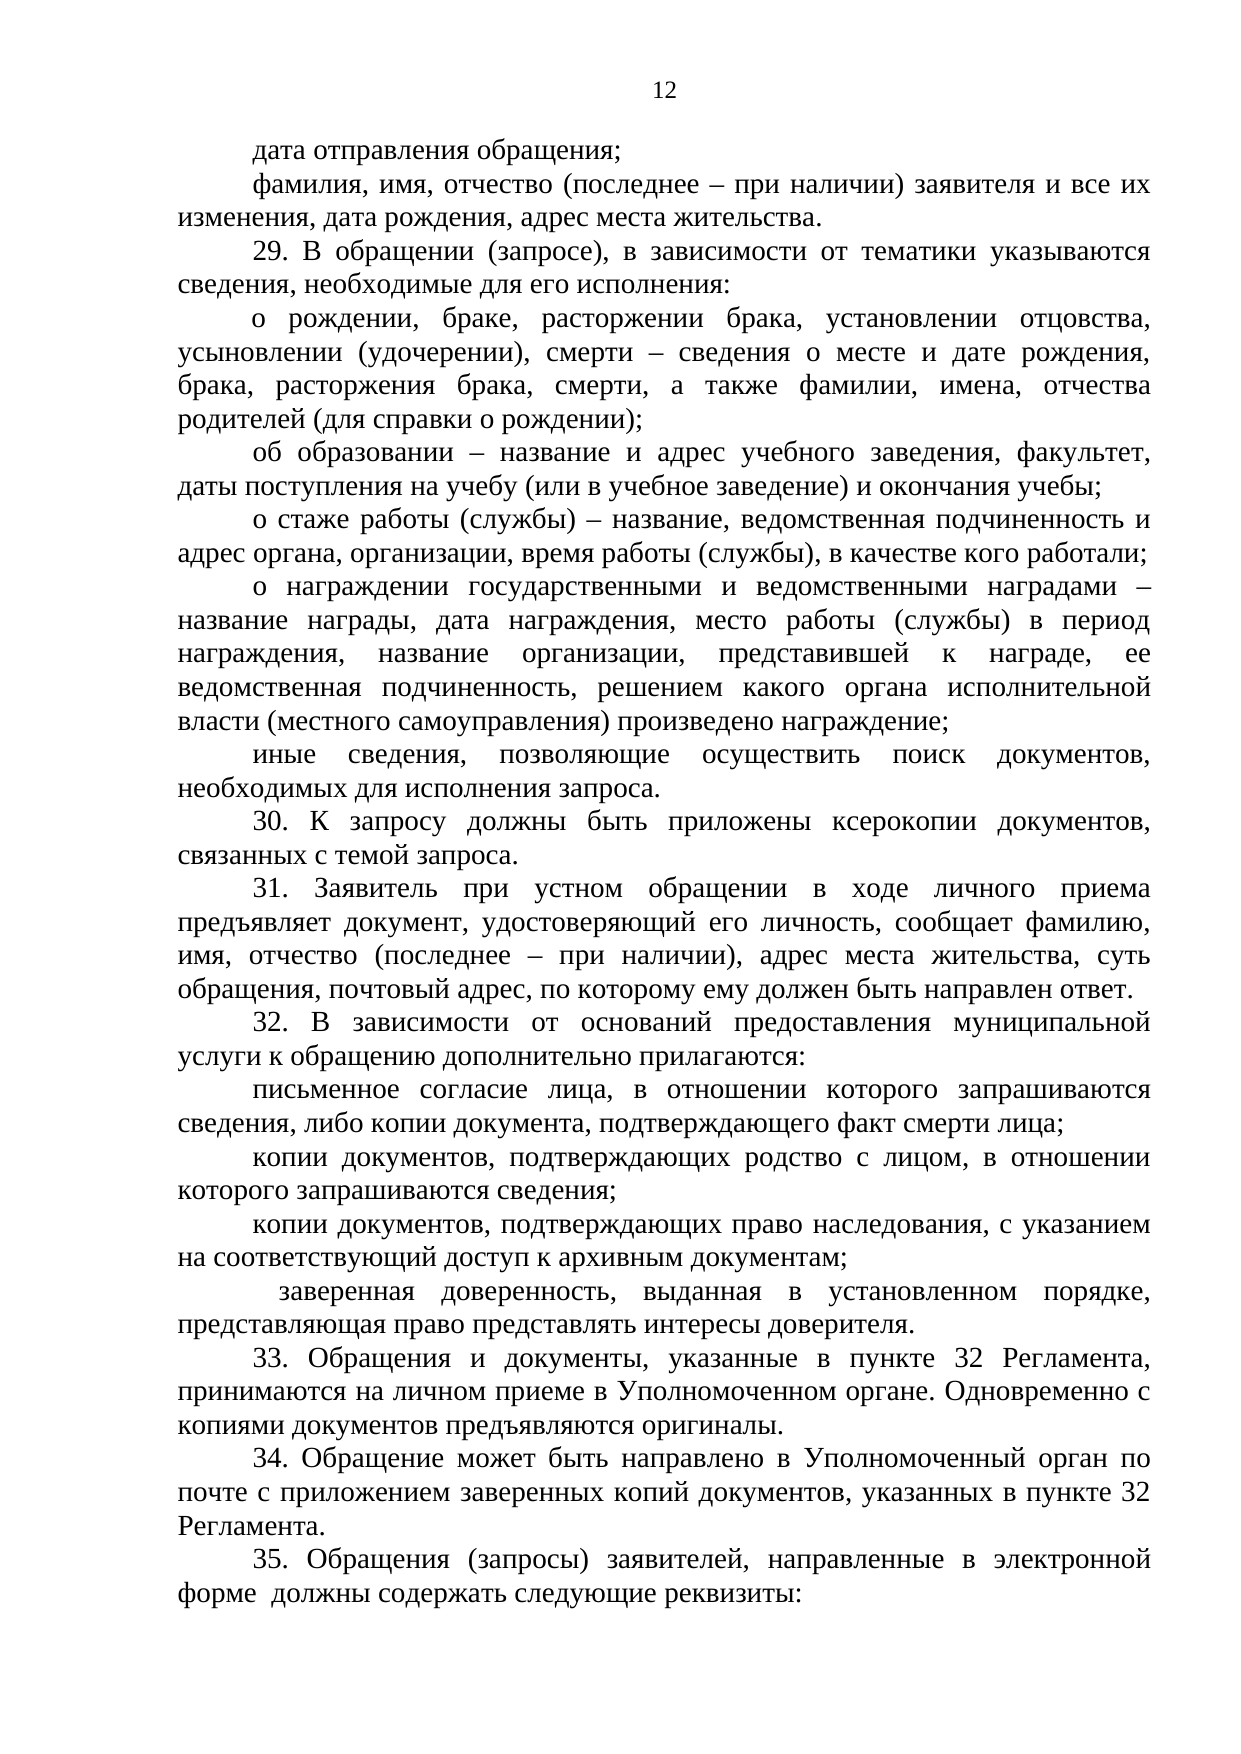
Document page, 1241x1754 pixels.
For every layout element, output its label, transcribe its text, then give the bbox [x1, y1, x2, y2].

text о стаже работы (службы) – название, ведомственная подчиненность и адрес органа, организации, время работы (службы), в качестве кого работали; [177, 501, 1152, 568]
text фамилия, имя, отчество (последнее – при наличии) заявителя и все их изменения, дата рождения, адрес места жительства. [177, 166, 1152, 233]
text 30. К запросу должны быть приложены ксерокопии документов, связанных с темой запроса. [177, 803, 1152, 870]
text об образовании – название и адрес учебного заведения, факультет, даты поступления на учебу (или в учебное заведение) и окончания учебы; [177, 434, 1152, 501]
text копии документов, подтверждающих право наследования, с указанием на соответствующий доступ к архивным документам; [177, 1206, 1152, 1273]
text 29. В обращении (запросе), в зависимости от тематики указываются сведения, необходимые для его исполнения: [177, 233, 1152, 300]
text о рождении, браке, расторжении брака, установлении отцовства, усыновлении (удочерении), смерти – сведения о месте и дате рождения, брака, расторжения брака, смерти, а также фамилии, имена, отчества родителей (для справки о рождении); [177, 300, 1152, 434]
text письменное согласие лица, в отношении которого запрашиваются сведения, либо копии документа, подтверждающего факт смерти лица; [177, 1072, 1152, 1139]
text о награждении государственными и ведомственными наградами – название награды, дата награждения, место работы (службы) в период награждения, название организации, представившей к награде, ее ведомственная подчиненность, решением какого органа исполнительной власти (местного самоуправления) произведено награждение; [177, 568, 1152, 736]
text иные сведения, позволяющие осуществить поиск документов, необходимых для исполнения запроса. [177, 736, 1152, 803]
text заверенная доверенность, выданная в установленном порядке, представляющая право представлять интересы доверителя. [177, 1273, 1152, 1340]
text копии документов, подтверждающих родство с лицом, в отношении которого запрашиваются сведения; [177, 1139, 1152, 1206]
text дата отправления обращения; [177, 132, 1152, 166]
text 35. Обращения (запросы) заявителей, направленные в электронной форме должны содержать следующие реквизиты: [177, 1541, 1152, 1608]
text 33. Обращения и документы, указанные в пункте 32 Регламента, принимаются на личном приеме в Уполномоченном органе. Одновременно с копиями документов предъявляются оригиналы. [177, 1340, 1152, 1441]
text 34. Обращение может быть направлено в Уполномоченный орган по почте с приложением заверенных копий документов, указанных в пункте 32 Регламента. [177, 1441, 1152, 1541]
text 31. Заявитель при устном обращении в ходе личного приема предъявляет документ, удостоверяющий его личность, сообщает фамилию, имя, отчество (последнее – при наличии), адрес места жительства, суть обращения, почтовый адрес, по которому ему должен быть направлен ответ. [177, 870, 1152, 1004]
text 32. В зависимости от оснований предоставления муниципальной услуги к обращению дополнительно прилагаются: [177, 1004, 1152, 1072]
